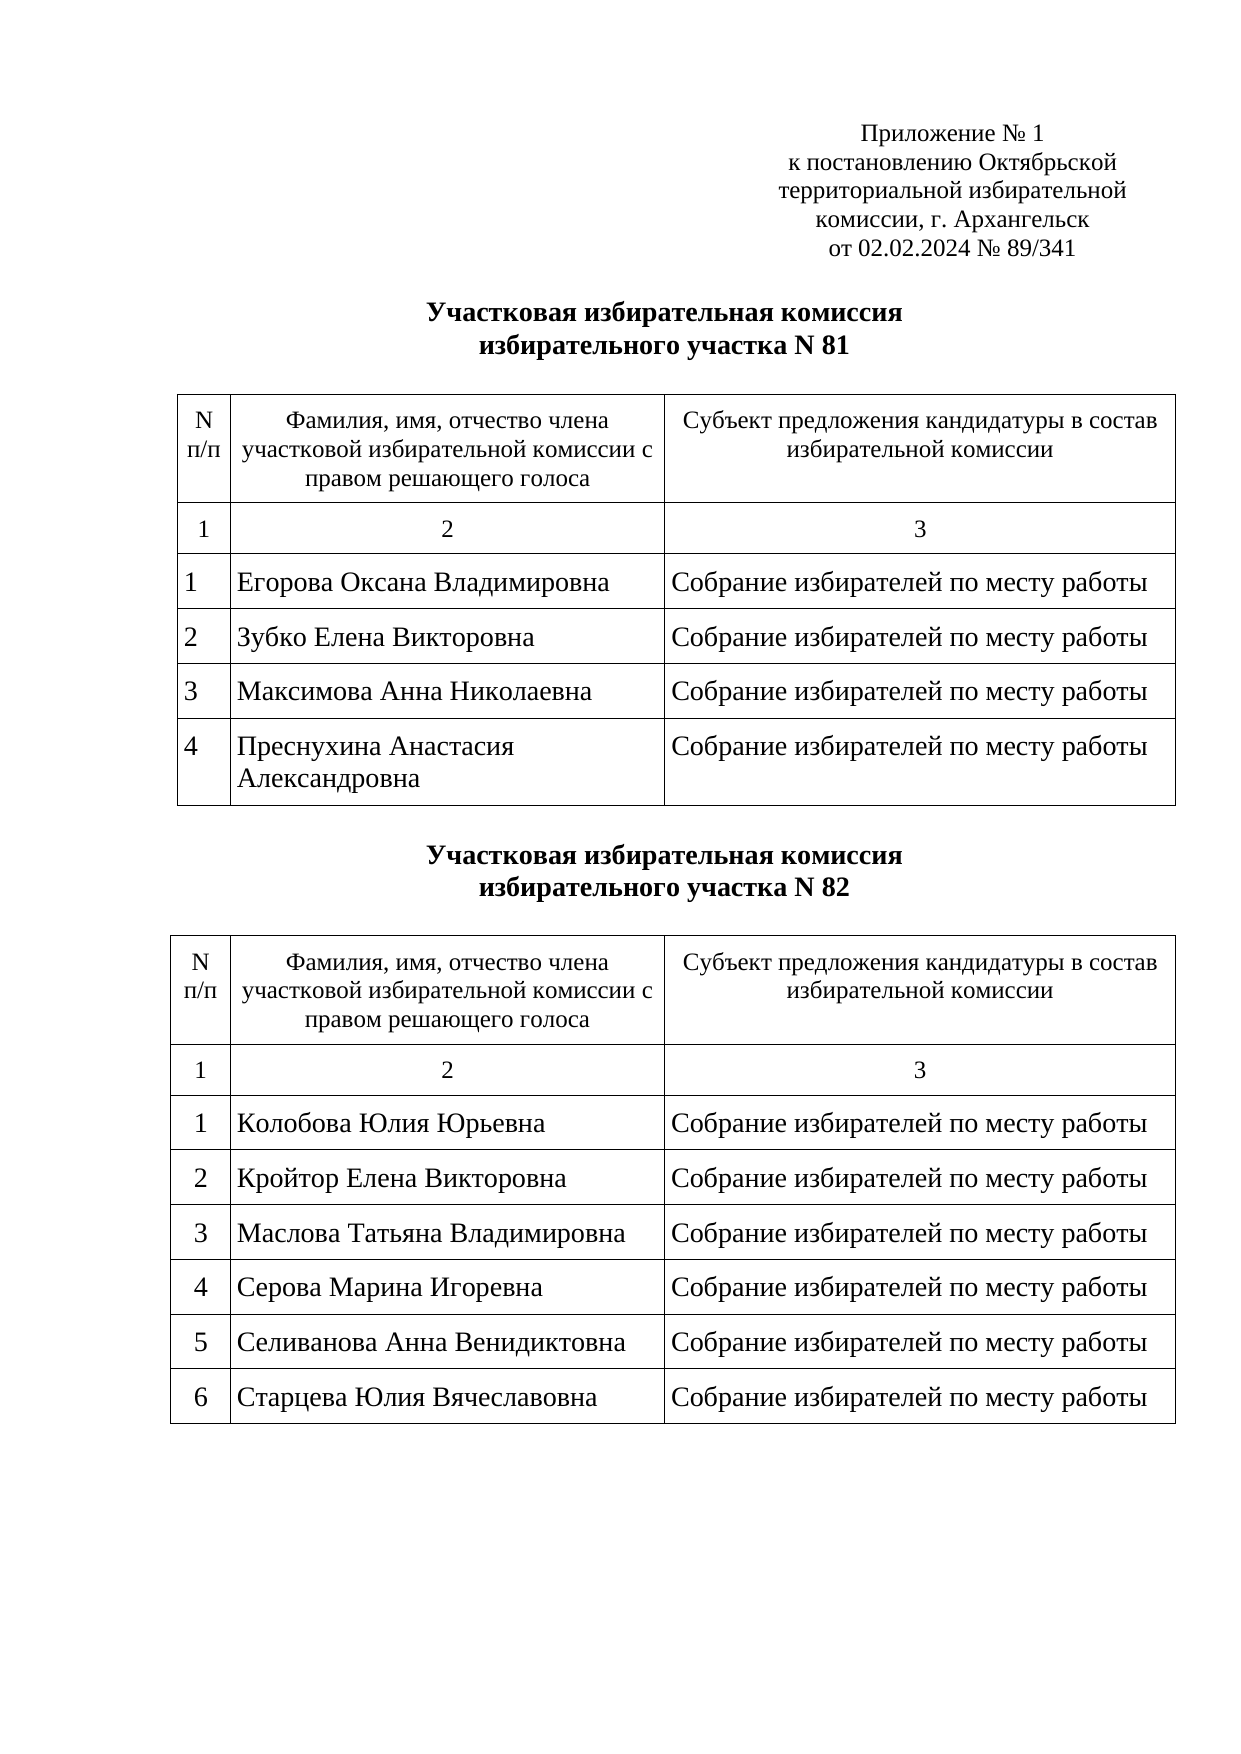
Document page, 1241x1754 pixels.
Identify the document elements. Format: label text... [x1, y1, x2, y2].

table_cell 1 [178, 554, 230, 608]
table_cell Собрание избирателей по месту работы [665, 554, 1175, 608]
table_cell 5 [171, 1315, 230, 1368]
table_header Фамилия, имя, отчество члена участковой избирательной комиссии с правом решающего голоса [231, 936, 664, 1044]
subtitle Участковая избирательная комиссия [177, 838, 1152, 870]
table_cell Колобова Юлия Юрьевна [231, 1096, 664, 1149]
text Приложение № 1 [753, 118, 1152, 147]
table_cell 6 [171, 1369, 230, 1423]
table_cell Преснухина Анастасия Александровна [231, 719, 664, 804]
table_cell 2 [178, 609, 230, 663]
table_cell Собрание избирателей по месту работы [665, 1096, 1175, 1149]
table_cell 4 [178, 719, 230, 804]
table_cell Селиванова Анна Венидиктовна [231, 1315, 664, 1368]
table_header N п/п [178, 395, 230, 502]
table_cell 4 [171, 1260, 230, 1313]
text к постановлению Октябрьской территориальной избирательной комиссии, г. Архангельск [753, 147, 1152, 233]
table_cell 1 [178, 503, 230, 553]
table_cell 3 [178, 664, 230, 717]
table_cell Егорова Оксана Владимировна [231, 554, 664, 608]
table_cell Маслова Татьяна Владимировна [231, 1205, 664, 1259]
table_header N п/п [171, 936, 230, 1044]
table_cell Кройтор Елена Викторовна [231, 1150, 664, 1204]
table_cell Собрание избирателей по месту работы [665, 1205, 1175, 1259]
table_cell 3 [665, 503, 1175, 553]
table_cell Старцева Юлия Вячеславовна [231, 1369, 664, 1423]
table_cell Зубко Елена Викторовна [231, 609, 664, 663]
table_header Субъект предложения кандидатуры в состав избирательной комиссии [665, 936, 1175, 1044]
table_cell Собрание избирателей по месту работы [665, 1260, 1175, 1313]
table_cell 1 [171, 1045, 230, 1095]
table_cell Собрание избирателей по месту работы [665, 664, 1175, 717]
table_header Субъект предложения кандидатуры в состав избирательной комиссии [665, 395, 1175, 502]
table_cell Максимова Анна Николаевна [231, 664, 664, 717]
text от 02.02.2024 № 89/341 [753, 233, 1152, 262]
table_header Фамилия, имя, отчество члена участковой избирательной комиссии с правом решающего голоса [231, 395, 664, 502]
table_cell 2 [171, 1150, 230, 1204]
table_cell Собрание избирателей по месту работы [665, 1315, 1175, 1368]
table_cell 1 [171, 1096, 230, 1149]
subtitle избирательного участка N 82 [177, 870, 1152, 903]
table_cell 2 [231, 503, 664, 553]
table_cell Собрание избирателей по месту работы [665, 609, 1175, 663]
subtitle Участковая избирательная комиссия [177, 295, 1152, 328]
subtitle избирательного участка N 81 [177, 328, 1152, 360]
table_cell Собрание избирателей по месту работы [665, 1150, 1175, 1204]
table_cell Собрание избирателей по месту работы [665, 719, 1175, 804]
table_cell 3 [665, 1045, 1175, 1095]
table_cell Серова Марина Игоревна [231, 1260, 664, 1313]
table_cell 3 [171, 1205, 230, 1259]
table_cell 2 [231, 1045, 664, 1095]
table_cell Собрание избирателей по месту работы [665, 1369, 1175, 1423]
